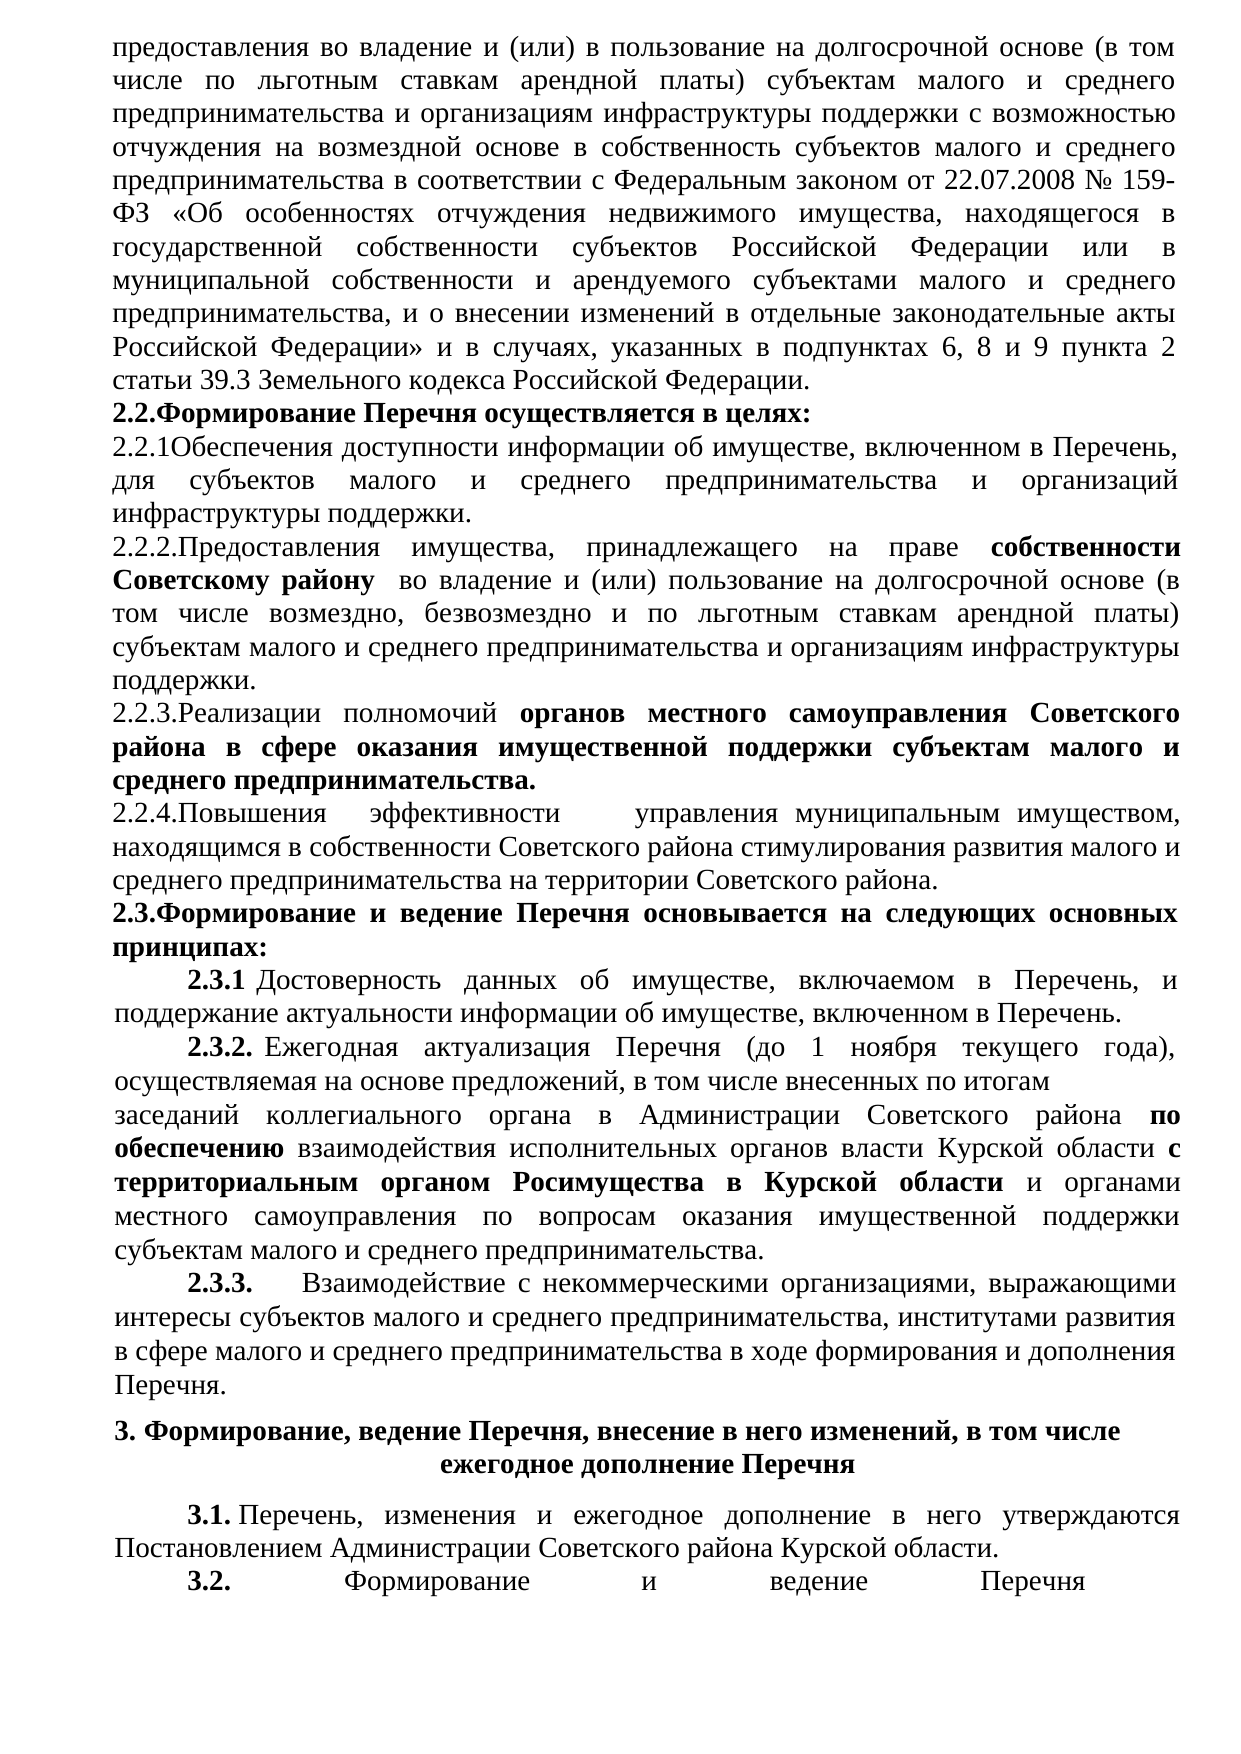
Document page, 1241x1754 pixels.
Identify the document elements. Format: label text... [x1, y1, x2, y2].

list Перечень, изменения и ежегодное дополнение в него утверждаются Постановлением Администрации Советского района Курской области. [114, 1497, 1181, 1564]
text 2.2.Формирование Перечня осуществляется в целях: [112, 396, 1181, 429]
text 2.2.1Обеспечения доступности информации об имуществе, включенном в Перечень, для субъектов малого и среднего предпринимательства и организаций инфраструктуры поддержки. [112, 429, 1179, 529]
text 2.3.Формирование и ведение Перечня основывается на следующих основных принципах: [112, 896, 1179, 963]
list Достоверность данных об имуществе, включаемом в Перечень, и поддержание актуальности информации об имуществе, включенном в Перечень. [114, 963, 1179, 1029]
text 2.2.2.Предоставления имущества, принадлежащего на праве собственности Советскому району во владение и (или) пользование на долгосрочной основе (в том числе возмездно, безвозмездно и по льготным ставкам арендной платы) субъектам малого и среднего предпринимательства и организациям инфраструктуры поддержки. [112, 529, 1181, 696]
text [112, 29, 1177, 396]
list Взаимодействие с некоммерческими организациями, выражающими интересы субъектов малого и среднего предпринимательства, институтами развития в сфере малого и среднего предпринимательства в ходе формирования и дополнения Перечня. [114, 1266, 1177, 1401]
list Формирование, ведение Перечня, внесение в него изменений, в том числе [114, 1417, 1181, 1446]
text ежегодное дополнение Перечня [114, 1450, 1181, 1479]
list Формирование и ведение Перечня [114, 1564, 1181, 1597]
text 2.2.4.Повышения эффективности управления муниципальным имуществом, находящимся в собственности Советского района стимулирования развития малого и среднего предпринимательства на территории Советского района. [112, 796, 1181, 896]
list Ежегодная актуализация Перечня (до 1 ноября текущего года), осуществляемая на основе предложений, в том числе внесенных по итогам [114, 1029, 1177, 1097]
text заседаний коллегиального органа в Администрации Советского района по обеспечению взаимодействия исполнительных органов власти Курской области с территориальным органом Росимущества в Курской области и органами местного самоуправления по вопросам оказания имущественной поддержки субъектам малого и среднего предпринимательства. [114, 1097, 1181, 1266]
text 2.2.3.Реализации полномочий органов местного самоуправления Советского района в сфере оказания имущественной поддержки субъектам малого и среднего предпринимательства. [112, 696, 1181, 796]
